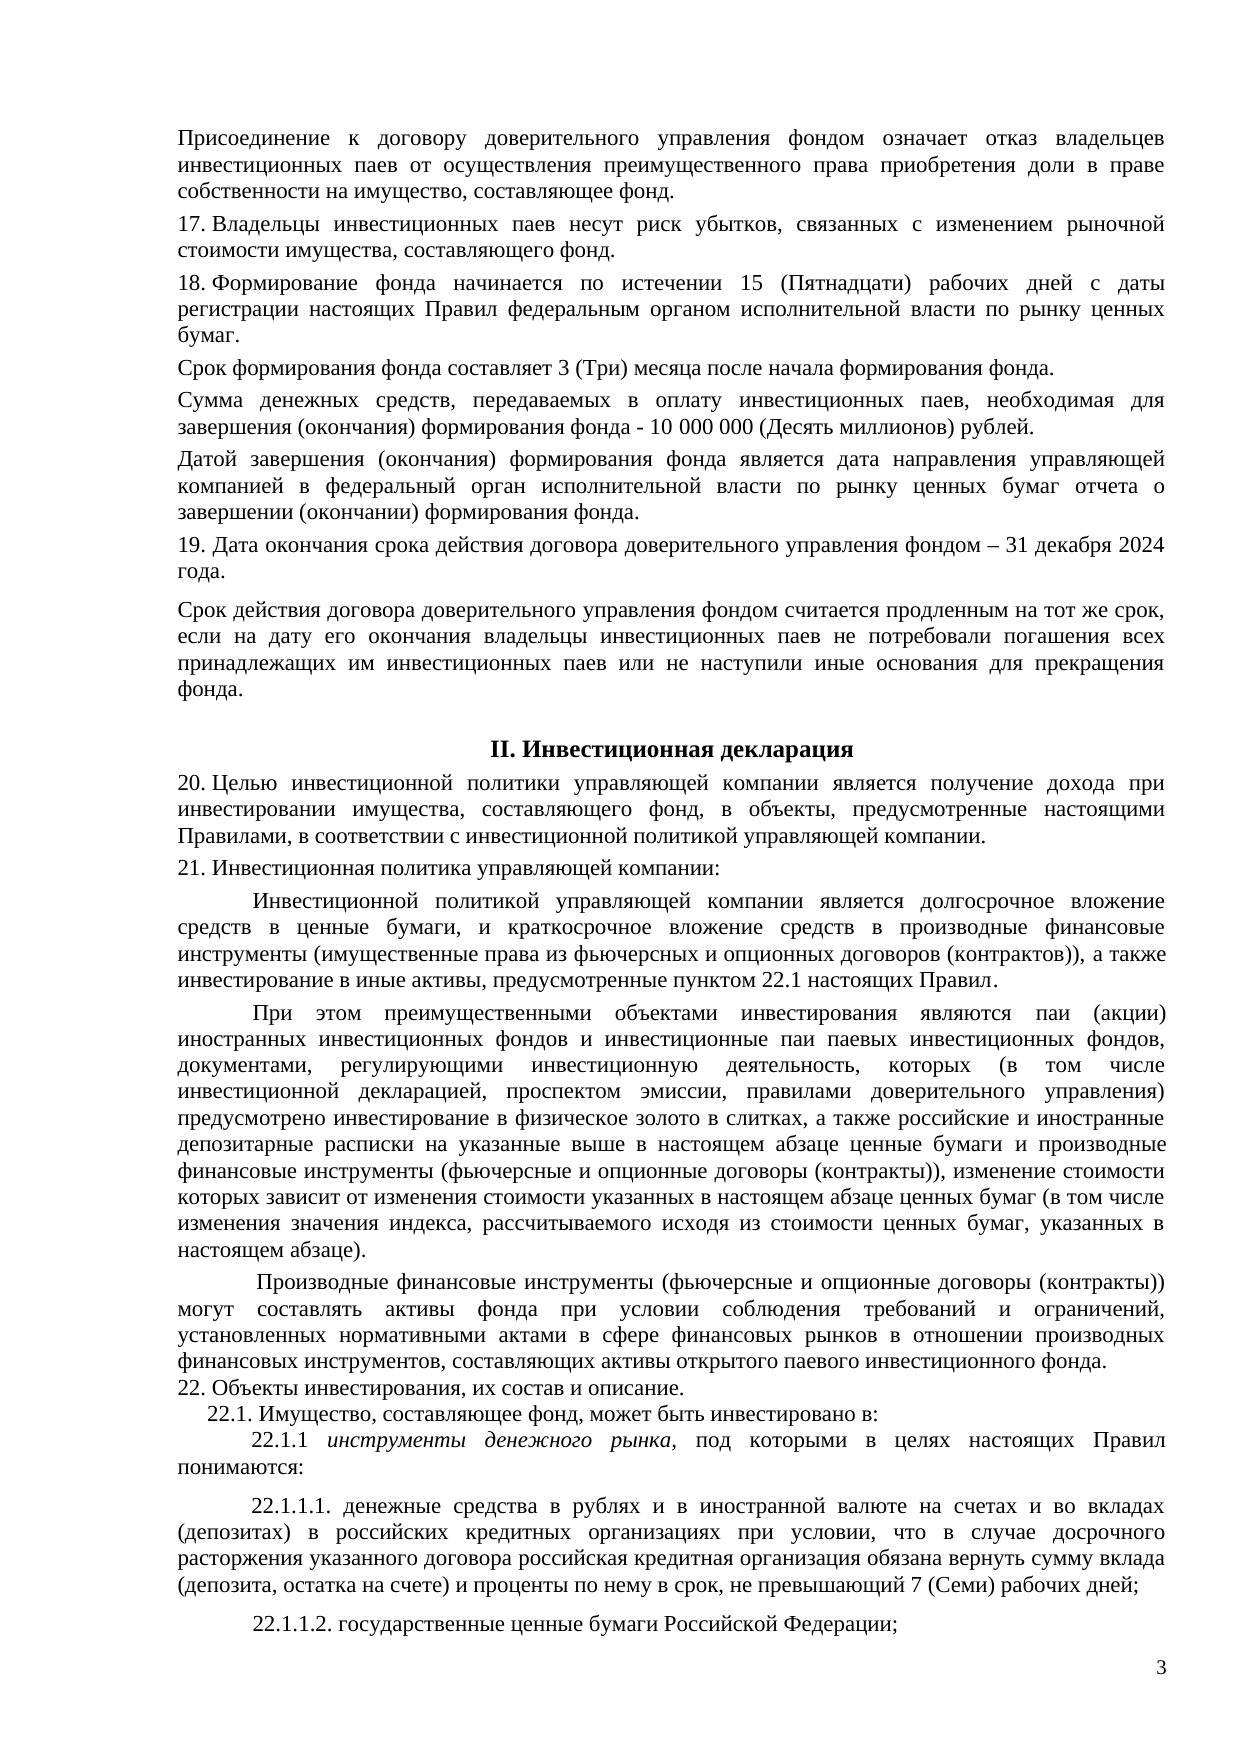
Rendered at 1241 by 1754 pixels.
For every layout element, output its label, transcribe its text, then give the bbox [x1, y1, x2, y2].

text Сумма денежных средств, передаваемых в оплату инвестиционных паев, необходимая для завершения (окончания) формирования фонда - 10 000 000 (Десять миллионов) рублей. [177, 386, 1167, 439]
text 19. Дата окончания срока действия договора доверительного управления фондом – 31 декабря 2024 года. [177, 531, 1167, 583]
text 22.1.1.1. денежные средства в рублях и в иностранной валюте на счетах и во вкладах (депозитах) в российских кредитных организациях при условии, что в случае досрочного расторжения указанного договора российская кредитная организация обязана вернуть сумму вклада (депозита, остатка на счете) и проценты по нему в срок, не превышающий 7 (Семи) рабочих дней; [177, 1492, 1167, 1597]
text Инвестиционной политикой управляющей компании является долгосрочное вложение средств в ценные бумаги, и краткосрочное вложение средств в производные финансовые инструменты (имущественные права из фьючерсных и опционных договоров (контрактов)), а также инвестирование в иные активы, предусмотренные пунктом 22.1 настоящих Правил. [177, 887, 1167, 992]
text Срок действия договора доверительного управления фондом считается продленным на тот же срок, если на дату его окончания владельцы инвестиционных паев не потребовали погашения всех принадлежащих им инвестиционных паев или не наступили иные основания для прекращения фонда. [177, 596, 1167, 701]
text 21. Инвестиционная политика управляющей компании: [177, 854, 1167, 881]
text 22.1. Имущество, составляющее фонд, может быть инвестировано в: [177, 1400, 1167, 1426]
text 22.1.1 инструменты денежного рынка, под которыми в целях настоящих Правил понимаются: [177, 1426, 1167, 1479]
text Производные финансовые инструменты (фьючерсные и опционные договоры (контракты)) могут составлять активы фонда при условии соблюдения требований и ограничений, установленных нормативными актами в сфере финансовых рынков в отношении производных финансовых инструментов, составляющих активы открытого паевого инвестиционного фонда. [177, 1268, 1167, 1374]
text 22.1.1.2. государственные ценные бумаги Российской Федерации; [177, 1609, 1167, 1636]
text 18. Формирование фонда начинается по истечении 15 (Пятнадцати) рабочих дней с даты регистрации настоящих Правил федеральным органом исполнительной власти по рынку ценных бумаг. [177, 268, 1167, 348]
text Датой завершения (окончания) формирования фонда является дата направления управляющей компанией в федеральный орган исполнительной власти по рынку ценных бумаг отчета о завершении (окончании) формирования фонда. [177, 445, 1167, 524]
text Срок формирования фонда составляет 3 (Три) месяца после начала формирования фонда. [177, 354, 1167, 380]
text При этом преимущественными объектами инвестирования являются паи (акции) иностранных инвестиционных фондов и инвестиционные паи паевых инвестиционных фондов, документами, регулирующими инвестиционную деятельность, которых (в том числе инвестиционной декларацией, проспектом эмиссии, правилами доверительного управления) предусмотрено инвестирование в физическое золото в слитках, а также российские и иностранные депозитарные расписки на указанные выше в настоящем абзаце ценные бумаги и производные финансовые инструменты (фьючерсные и опционные договоры (контракты)), изменение стоимости которых зависит от изменения стоимости указанных в настоящем абзаце ценных бумаг (в том числе изменения значения индекса, рассчитываемого исходя из стоимости ценных бумаг, указанных в настоящем абзаце). [177, 998, 1167, 1262]
text 17. Владельцы инвестиционных паев несут риск убытков, связанных с изменением рыночной стоимости имущества, составляющего фонд. [177, 209, 1167, 262]
text 22. Объекты инвестирования, их состав и описание. [177, 1374, 1167, 1400]
text Присоединение к договору доверительного управления фондом означает отказ владельцев инвестиционных паев от осуществления преимущественного права приобретения доли в праве собственности на имущество, составляющее фонд. [177, 124, 1167, 203]
text 20. Целью инвестиционной политики управляющей компании является получение дохода при инвестировании имущества, составляющего фонд, в объекты, предусмотренные настоящими Правилами, в соответствии с инвестиционной политикой управляющей компании. [177, 769, 1167, 848]
text II. Инвестиционная декларация [177, 734, 1167, 763]
